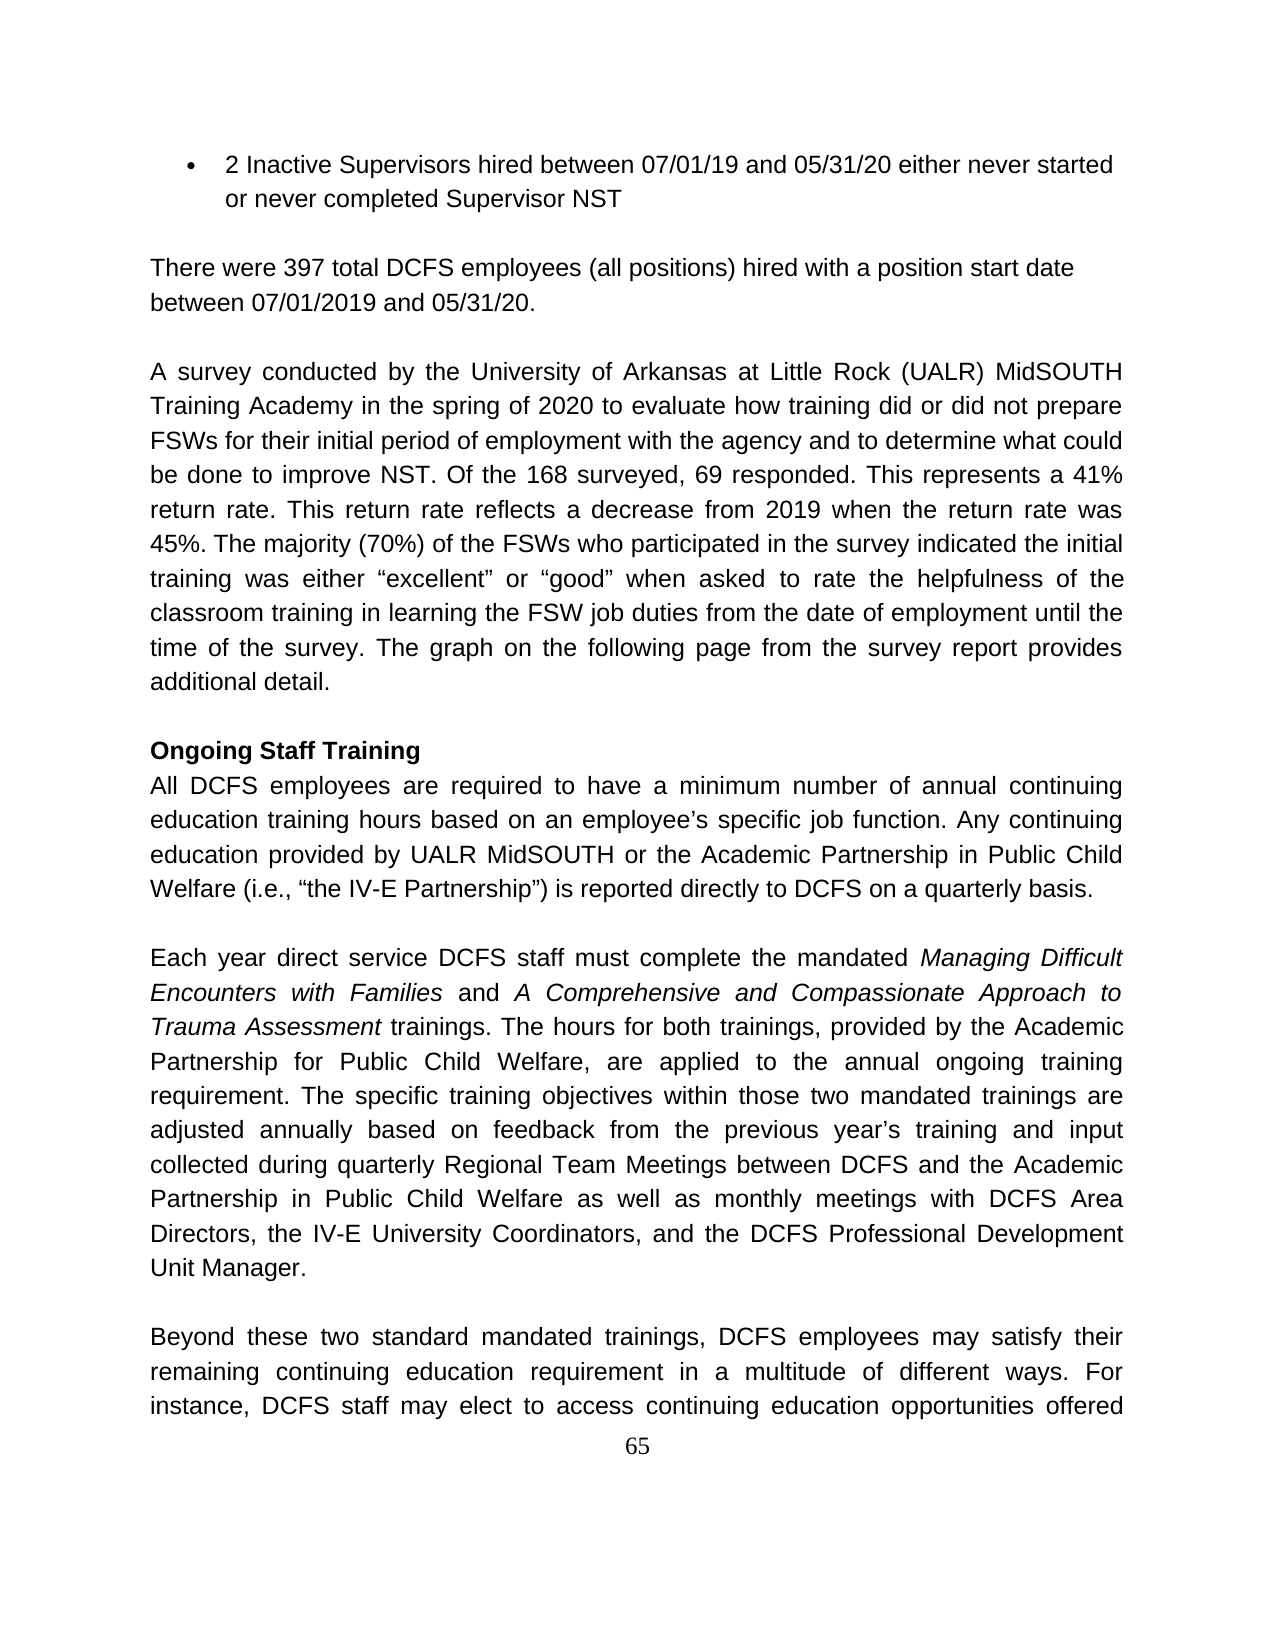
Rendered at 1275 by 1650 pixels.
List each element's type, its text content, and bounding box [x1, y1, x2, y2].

text Ongoing Staff Training [150, 736, 1125, 765]
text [150, 1288, 1125, 1420]
list A survey conducted by the University of Arkansas at Little Rock (UALR) MidSOUTH Training Academy in the spring of 2020 to evaluate how training did or did not prepare FSWs for their initial period of employment with the agency and to determine what could be done to improve NST. Of the 168 surveyed, 69 responded. This represents a 41% return rate. This return rate reflects a decrease from 2019 when the return rate was 45%. The majority (70%) of the FSWs who participated in the survey indicated the initial training was either “excellent” or “good” when asked to rate the helpfulness of the classroom training in learning the FSW job duties from the date of employment until the time of the survey. The graph on the following page from the survey report provides additional detail. [150, 357, 1125, 696]
text All DCFS employees are required to have a minimum number of annual continuing education training hours based on an employee’s specific job function. Any continuing education provided by UALR MidSOUTH or the Academic Partnership in Public Child Welfare (i.e., “the IV-E Partnership”) is reported directly to DCFS on a quarterly basis. [150, 771, 1125, 903]
text There were 397 total DCFS employees (all positions) hired with a position start date between 07/01/2019 and 05/31/20. [150, 253, 1125, 317]
list 2 Inactive Supervisors hired between 07/01/19 and 05/31/20 either never started or never completed Supervisor NST [187, 150, 1125, 213]
text Each year direct service DCFS staff must complete the mandated Managing Difficult Encounters with Families and A Comprehensive and Compassionate Approach to Trauma Assessment trainings. The hours for both trainings, provided by the Academic Partnership for Public Child Welfare, are applied to the annual ongoing training requirement. The specific training objectives within those two mandated trainings are adjusted annually based on feedback from the previous year’s training and input collected during quarterly Regional Team Meetings between DCFS and the Academic Partnership in Public Child Welfare as well as monthly meetings with DCFS Area Directors, the IV-E University Coordinators, and the DCFS Professional Development Unit Manager. [150, 943, 1125, 1282]
